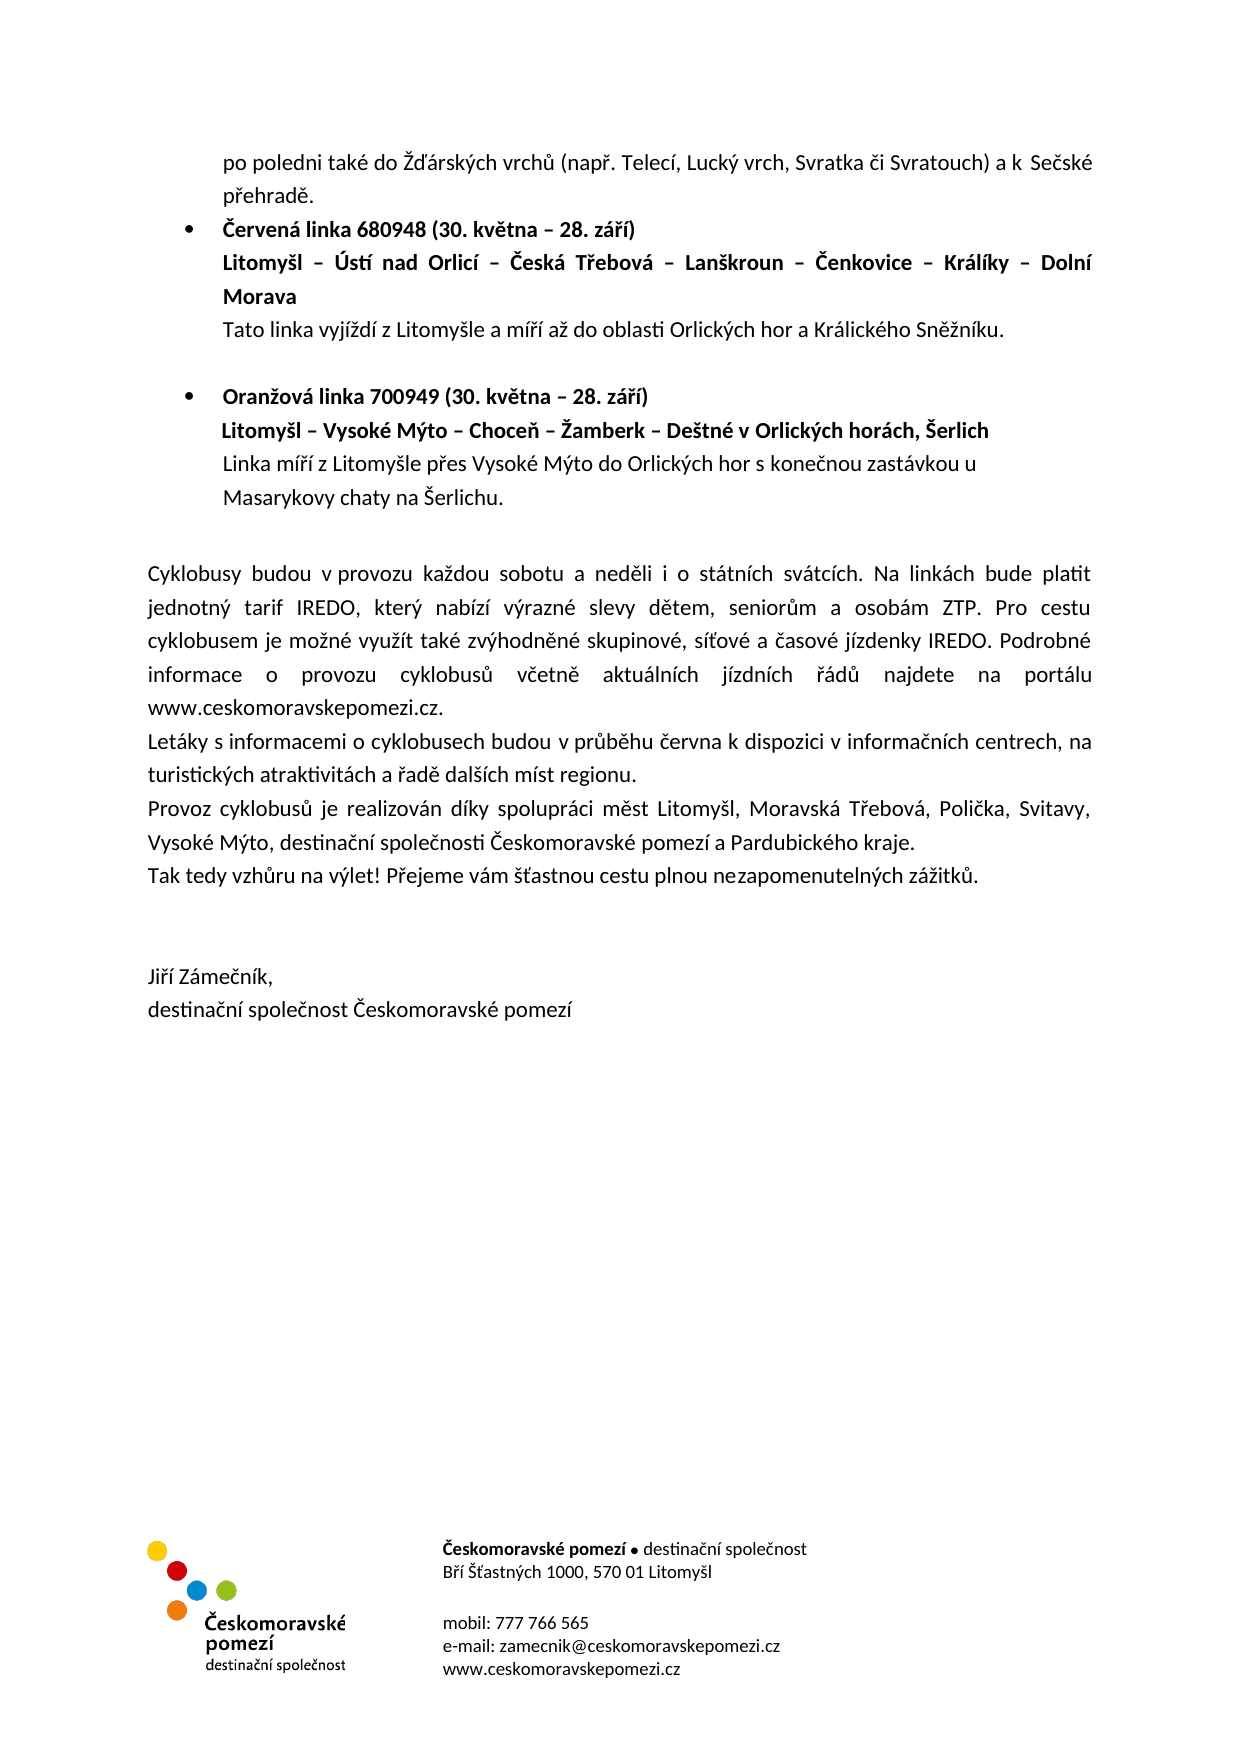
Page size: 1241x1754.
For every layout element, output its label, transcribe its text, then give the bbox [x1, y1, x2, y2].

list Litomyšl – Ústí nad Orlicí – Česká Třebová – Lanškroun – Čenkovice – Králíky – Dolní Morava [223, 248, 1093, 310]
text Letáky s informacemi o cyklobusech budou v průběhu června k dispozici v informačních centrech, na turistických atraktivitách a řadě dalších míst regionu. [148, 727, 1093, 788]
text Tak tedy vzhůru na výlet! Přejeme vám šťastnou cestu plnou nezapomenutelných zážitků. [148, 861, 1093, 889]
list Červená linka 680948 (30. května – 28. září) [185, 215, 1093, 243]
text Cyklobusy budou v provozu každou sobotu a neděli i o státních svátcích. Na linkách bude platit jednotný tarif IREDO, který nabízí výrazné slevy dětem, seniorům a osobám ZTP. Pro cestu cyklobusem je možné využít také zvýhodněné skupinové, síťové a časové jízdenky IREDO. Podrobné informace o provozu cyklobusů včetně aktuálních jízdních řádů najdete na portálu www.ceskomoravskepomezi.cz. [148, 559, 1093, 721]
list Oranžová linka 700949 (30. května – 28. září) [185, 382, 1093, 410]
picture [147, 1541, 345, 1673]
list Linka míří z Litomyšle přes Vysoké Mýto do Orlických hor s konečnou zastávkou u Masarykovy chaty na Šerlichu. [223, 449, 1093, 511]
text destinační společnost Českomoravské pomezí [148, 995, 1093, 1023]
list Tato linka vyjíždí z Litomyšle a míří až do oblasti Orlických hor a Králického Sněžníku. [223, 315, 1093, 343]
list Litomyšl – Vysoké Mýto – Choceň – Žamberk – Deštné v Orlických horách, Šerlich [185, 416, 1093, 444]
text Jiří Zámečník, [148, 962, 1093, 990]
text Provoz cyklobusů je realizován díky spolupráci měst Litomyšl, Moravská Třebová, Polička, Svitavy, Vysoké Mýto, destinační společnosti Českomoravské pomezí a Pardubického kraje. [148, 794, 1093, 856]
